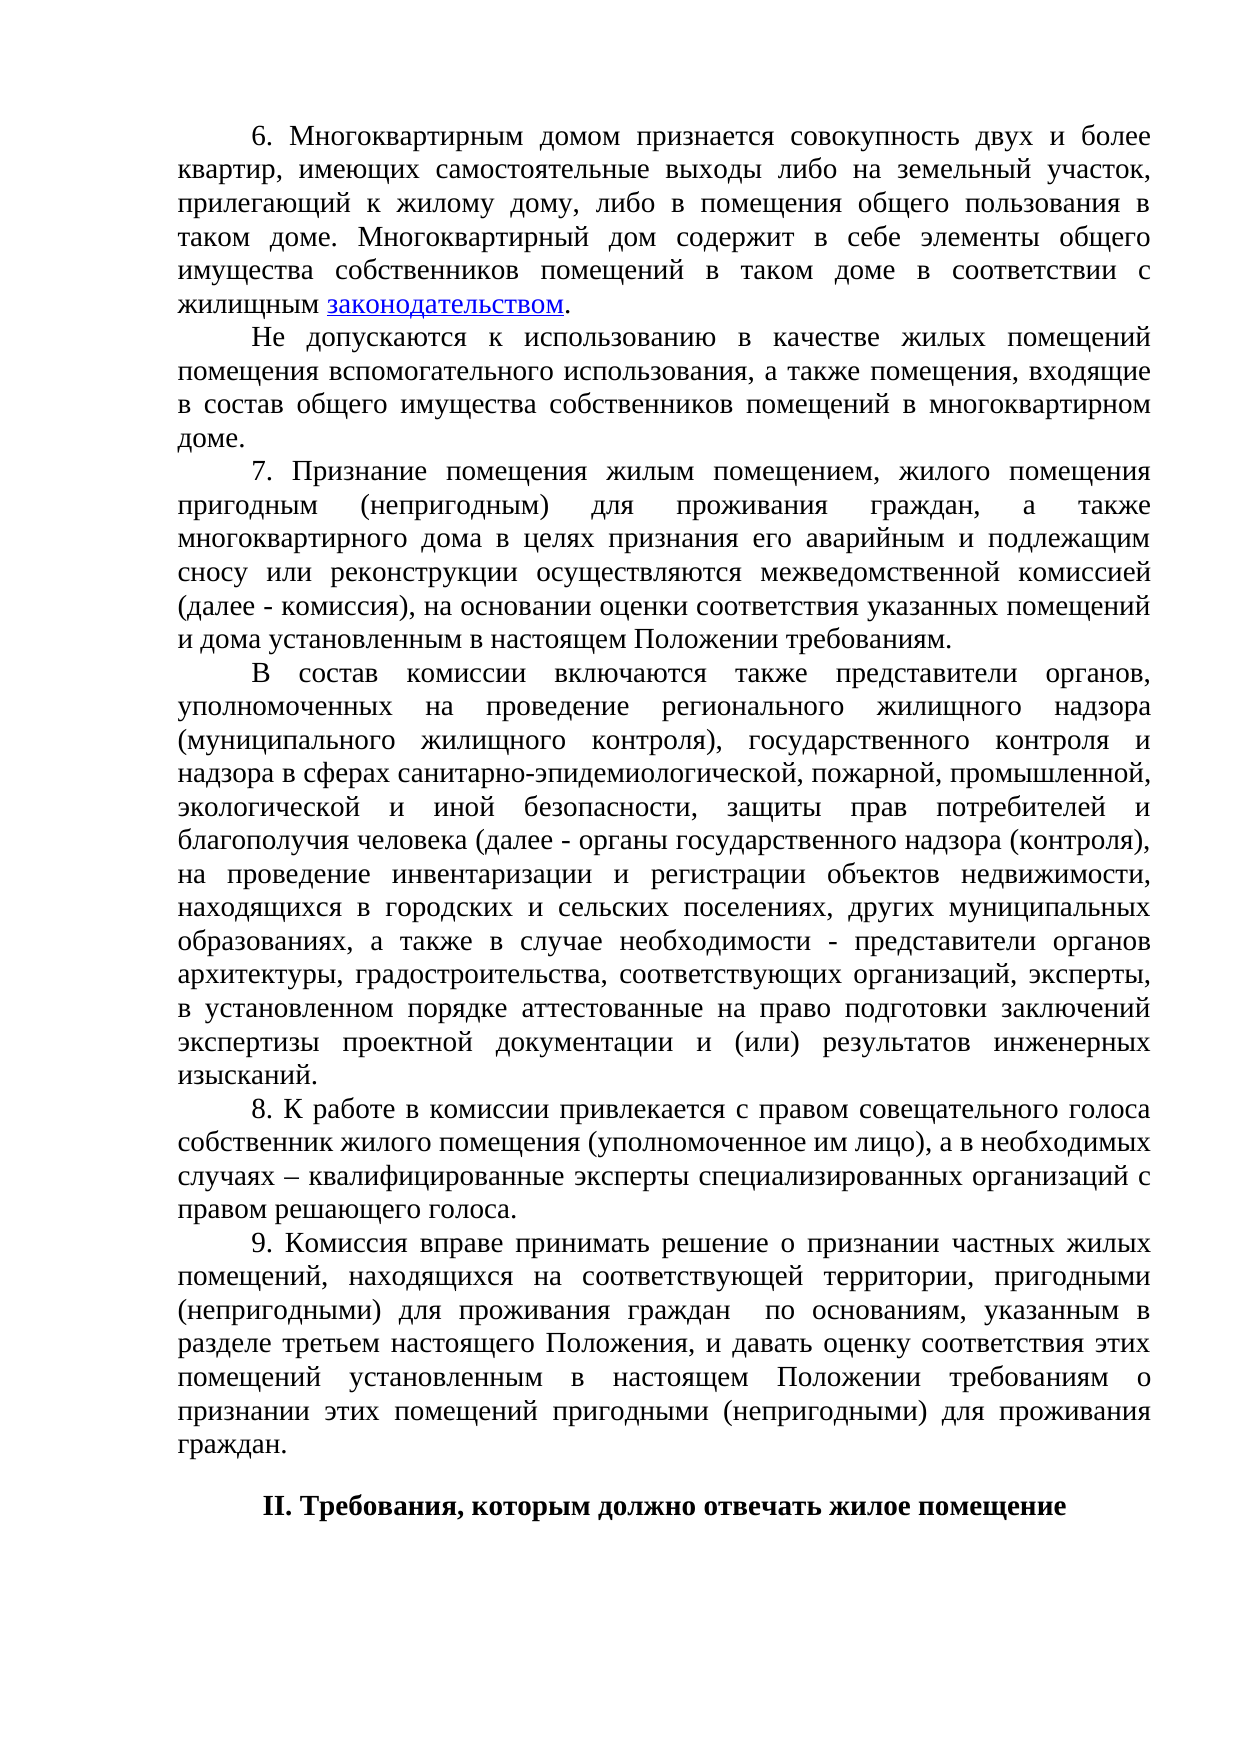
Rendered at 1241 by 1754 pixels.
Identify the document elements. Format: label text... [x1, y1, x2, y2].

text 8. К работе в комиссии привлекается с правом совещательного голоса собственник жилого помещения (уполномоченное им лицо), а в необходимых случаях – квалифицированные эксперты специализированных организаций с правом решающего голоса. [177, 1091, 1152, 1225]
text 9. Комиссия вправе принимать решение о признании частных жилых помещений, находящихся на соответствующей территории, пригодными (непригодными) для проживания граждан по основаниям, указанным в разделе третьем настоящего Положения, и давать оценку соответствия этих помещений установленным в настоящем Положении требованиям о признании этих помещений пригодными (непригодными) для проживания граждан. [177, 1225, 1152, 1460]
text II. Требования, которым должно отвечать жилое помещение [177, 1488, 1152, 1522]
text 7. Признание помещения жилым помещением, жилого помещения пригодным (непригодным) для проживания граждан, а также многоквартирного дома в целях признания его аварийным и подлежащим сносу или реконструкции осуществляются межведомственной комиссией (далее - комиссия), на основании оценки соответствия указанных помещений и дома установленным в настоящем Положении требованиям. [177, 453, 1152, 655]
text В состав комиссии включаются также представители органов, уполномоченных на проведение регионального жилищного надзора (муниципального жилищного контроля), государственного контроля и надзора в сферах санитарно-эпидемиологической, пожарной, промышленной, экологической и иной безопасности, защиты прав потребителей и благополучия человека (далее - органы государственного надзора (контроля), на проведение инвентаризации и регистрации объектов недвижимости, находящихся в городских и сельских поселениях, других муниципальных образованиях, а также в случае необходимости - представители органов архитектуры, градостроительства, соответствующих организаций, эксперты, в установленном порядке аттестованные на право подготовки заключений экспертизы проектной документации и (или) результатов инженерных изысканий. [177, 655, 1152, 1091]
text 6. Многоквартирным домом признается совокупность двух и более квартир, имеющих самостоятельные выходы либо на земельный участок, прилегающий к жилому дому, либо в помещения общего пользования в таком доме. Многоквартирный дом содержит в себе элементы общего имущества собственников помещений в таком доме в соответствии с жилищным законодательством. [177, 118, 1152, 319]
text Не допускаются к использованию в качестве жилых помещений помещения вспомогательного использования, а также помещения, входящие в состав общего имущества собственников помещений в многоквартирном доме. [177, 319, 1152, 453]
